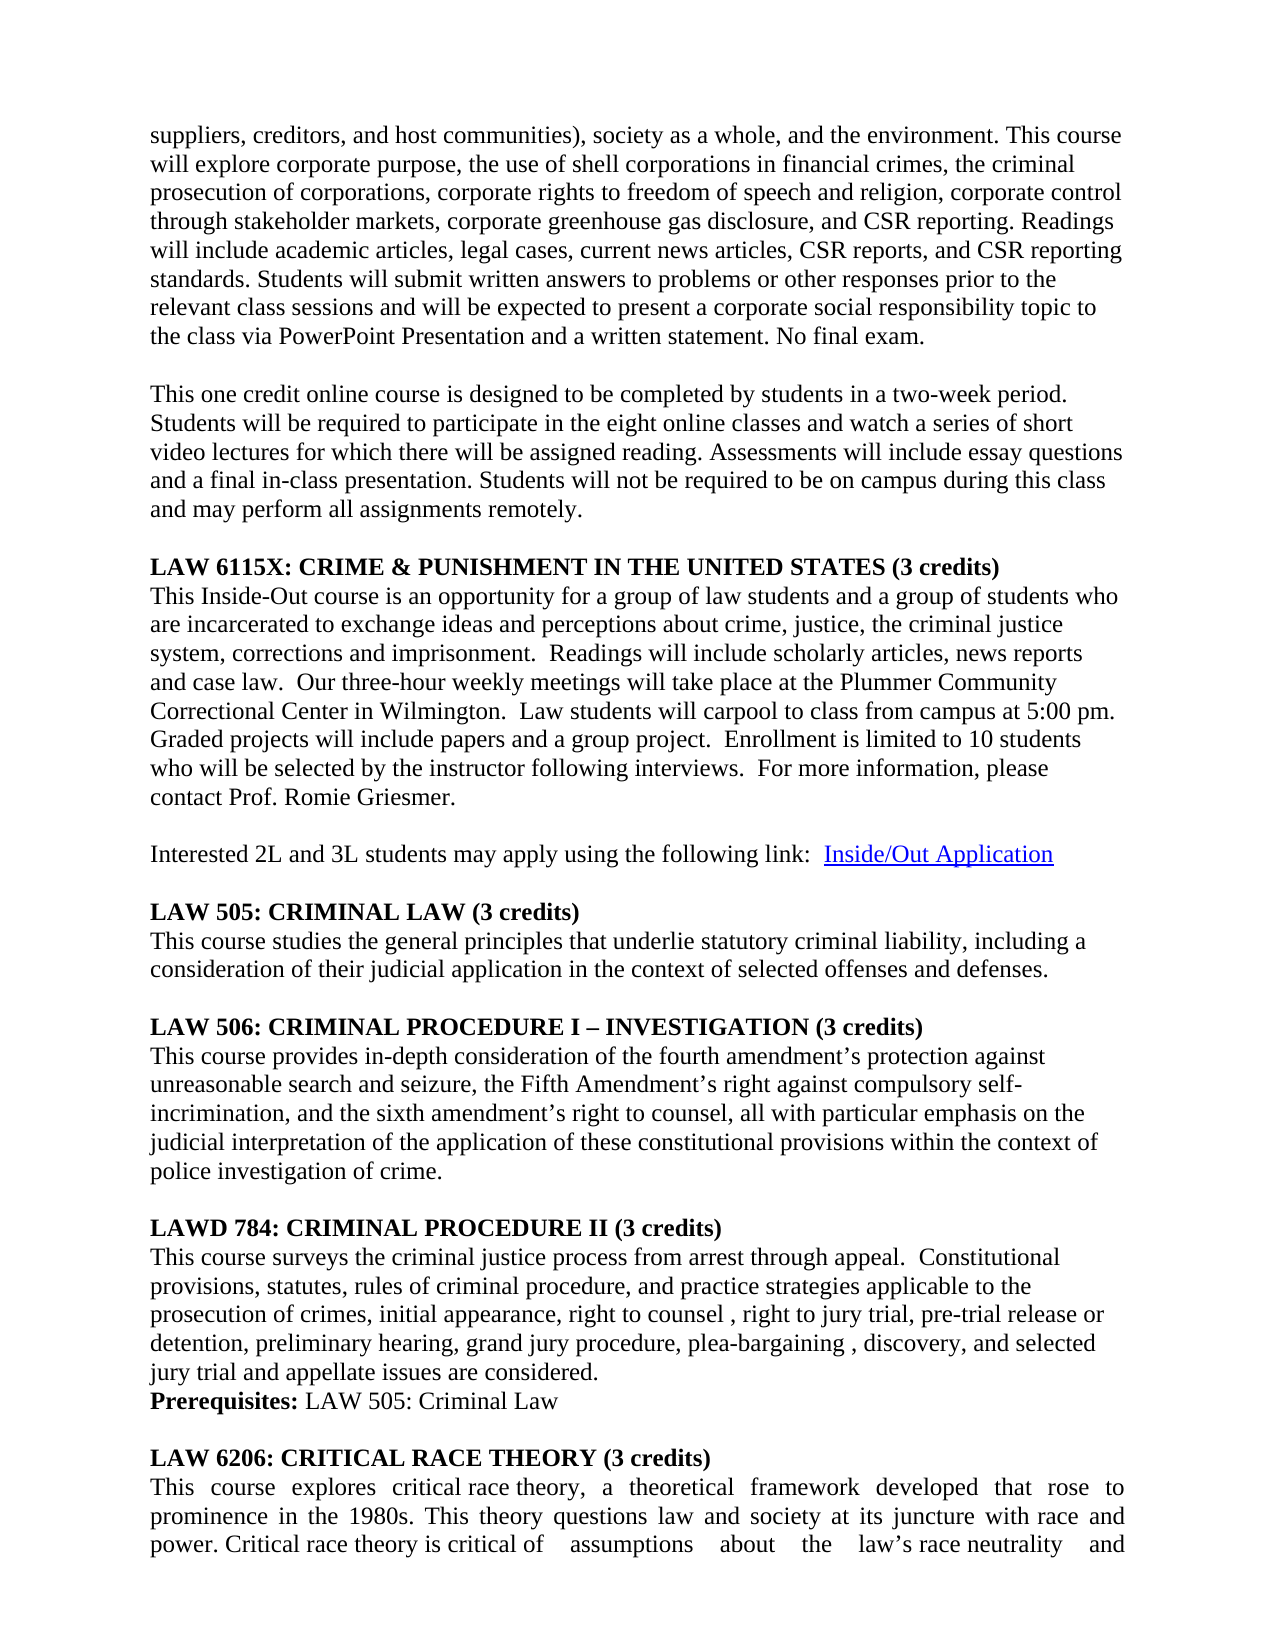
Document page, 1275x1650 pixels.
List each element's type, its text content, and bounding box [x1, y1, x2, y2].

text This course provides in-depth consideration of the fourth amendment’s protection against unreasonable search and seizure, the Fifth Amendment’s right against compulsory self-incrimination, and the sixth amendment’s right to counsel, all with particular emphasis on the judicial interpretation of the application of these constitutional provisions within the context of police investigation of crime. [150, 1041, 1125, 1184]
text LAW 6206: CRITICAL RACE THEORY (3 credits) [150, 1443, 1125, 1472]
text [150, 120, 1125, 350]
text Interested 2L and 3L students may apply using the following link: Inside/Out Application [150, 839, 1125, 868]
text Prerequisites: LAW 505: Criminal Law [150, 1386, 1125, 1414]
text This course surveys the criminal justice process from arrest through appeal. Constitutional provisions, statutes, rules of criminal procedure, and practice strategies applicable to the prosecution of crimes, initial appearance, right to counsel , right to jury trial, pre-trial release or detention, preliminary hearing, grand jury procedure, plea-bargaining , discovery, and selected jury trial and appellate issues are considered. [150, 1242, 1125, 1386]
text LAW 6115X: CRIME & PUNISHMENT IN THE UNITED STATES (3 credits) [150, 552, 1125, 581]
text This Inside-Out course is an opportunity for a group of law students and a group of students who are incarcerated to exchange ideas and perceptions about crime, justice, the criminal justice system, corrections and imprisonment. Readings will include scholarly articles, news reports and case law. Our three-hour weekly meetings will take place at the Plummer Community Correctional Center in Wilmington. Law students will carpool to class from campus at 5:00 pm. Graded projects will include papers and a group project. Enrollment is limited to 10 students who will be selected by the instructor following interviews. For more information, please contact Prof. Romie Griesmer. [150, 581, 1125, 811]
text LAWD 784: CRIMINAL PROCEDURE II (3 credits) [150, 1213, 1125, 1242]
text LAW 506: CRIMINAL PROCEDURE I – INVESTIGATION (3 credits) [150, 1012, 1125, 1041]
text This course studies the general principles that underlie statutory criminal liability, including a consideration of their judicial application in the context of selected offenses and defenses. [150, 926, 1125, 983]
text This one credit online course is designed to be completed by students in a two-week period. Students will be required to participate in the eight online classes and watch a series of short video lectures for which there will be assigned reading. Assessments will include essay questions and a final in-class presentation. Students will not be required to be on campus during this class and may perform all assignments remotely. [150, 379, 1125, 523]
text LAW 505: CRIMINAL LAW (3 credits) [150, 897, 1125, 926]
